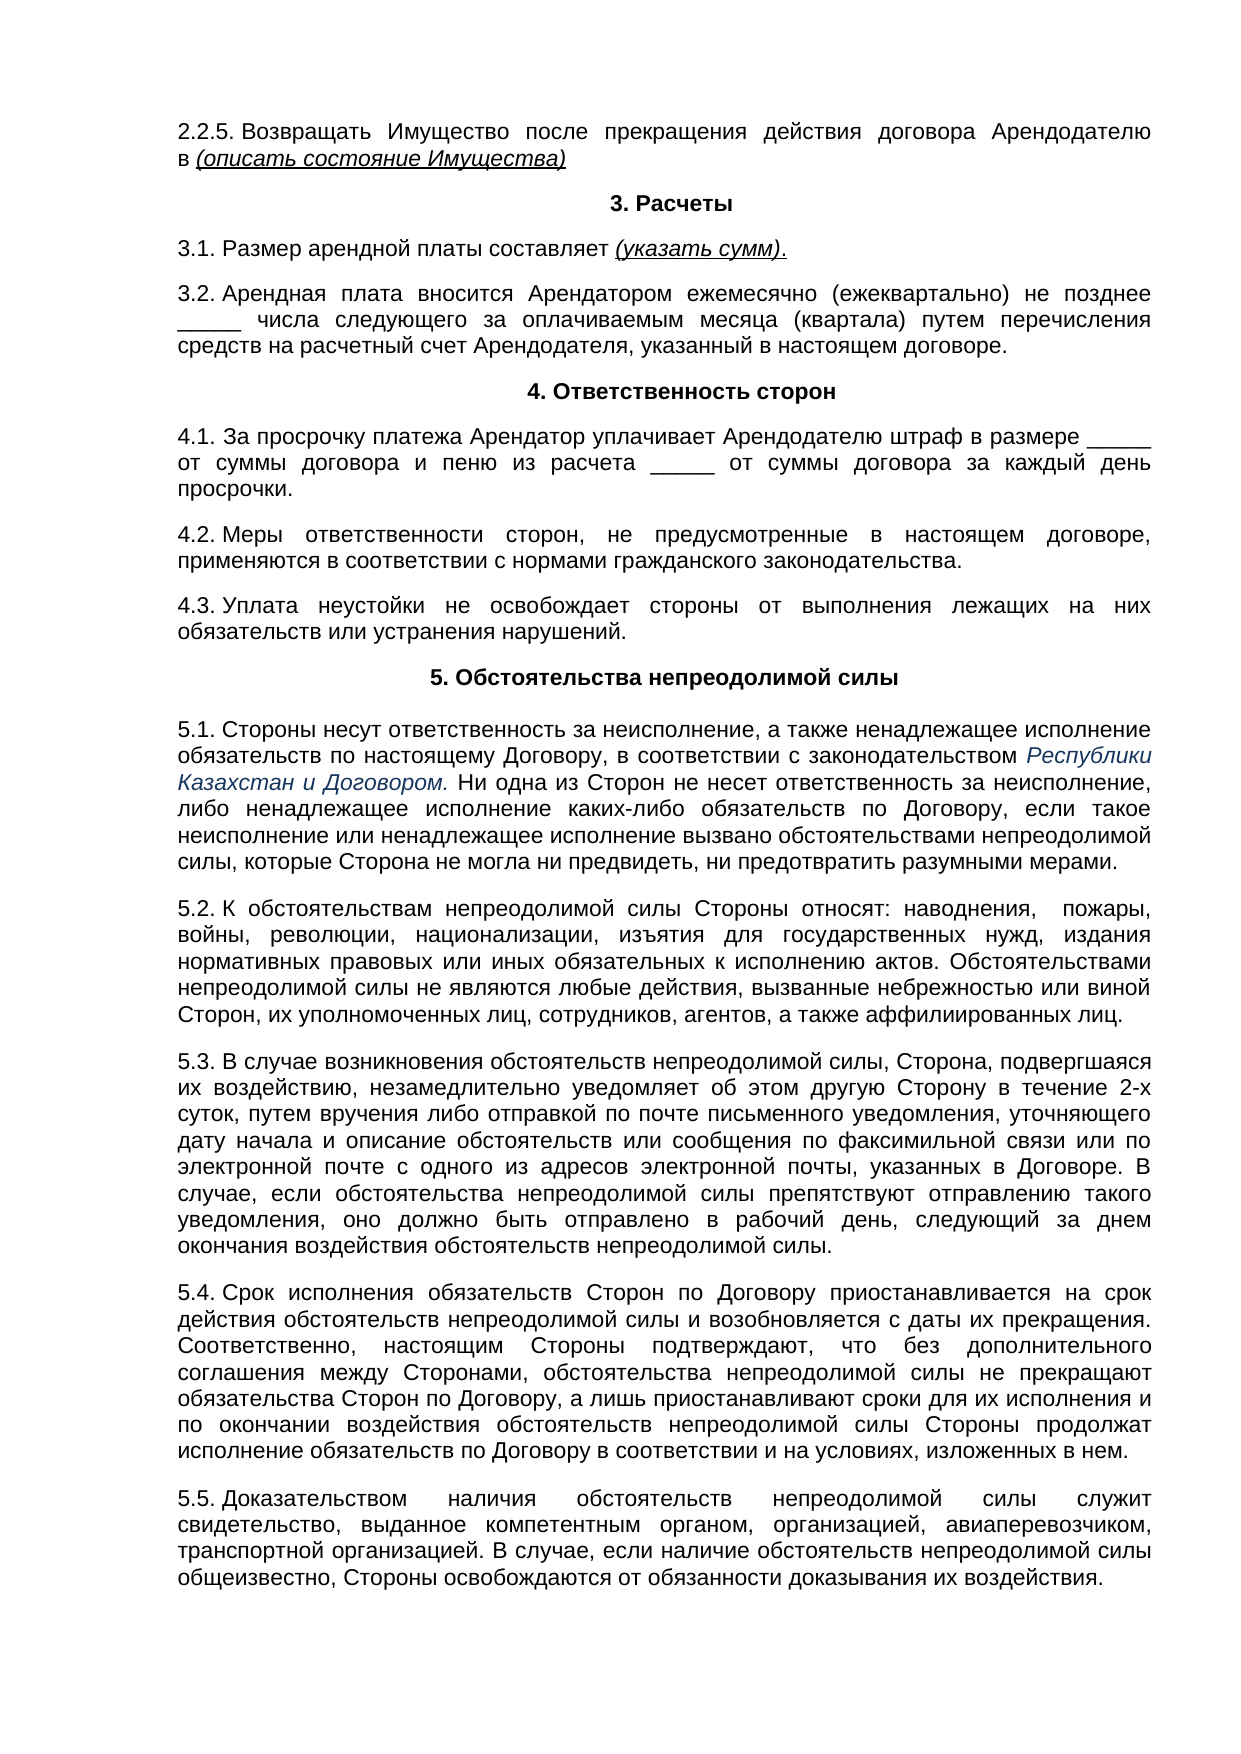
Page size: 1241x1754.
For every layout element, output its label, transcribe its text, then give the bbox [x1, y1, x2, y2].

text 5. Обстоятельства непреодолимой силы [177, 663, 1152, 690]
text 4.1. За просрочку платежа Арендатор уплачивает Арендодателю штраф в размере _____ от суммы договора и пеню из расчета _____ от суммы договора за каждый день просрочки. [177, 423, 1152, 502]
text 4.2. Меры ответственности сторон, не предусмотренные в настоящем договоре, применяются в соответствии с нормами гражданского законодательства. [177, 521, 1152, 573]
text 4.3. Уплата неустойки не освобождает стороны от выполнения лежащих на них обязательств или устранения нарушений. [177, 592, 1152, 645]
text 5.2. К обстоятельствам непреодолимой силы Стороны относят: наводнения, пожары, войны, революции, национализации, изъятия для государственных нужд, издания нормативных правовых или иных обязательных к исполнению актов. Обстоятельствами непреодолимой силы не являются любые действия, вызванные небрежностью или виной Сторон, их уполномоченных лиц, сотрудников, агентов, а также аффилиированных лиц. [177, 895, 1152, 1027]
text 5.3. В случае возникновения обстоятельств непреодолимой силы, Сторона, подвергшаяся их воздействию, незамедлительно уведомляет об этом другую Сторону в течение 2-х суток, путем вручения либо отправкой по почте письменного уведомления, уточняющего дату начала и описание обстоятельств или сообщения по факсимильной связи или по электронной почте с одного из адресов электронной почты, указанных в Договоре. В случае, если обстоятельства непреодолимой силы препятствуют отправлению такого уведомления, оно должно быть отправлено в рабочий день, следующий за днем окончания воздействия обстоятельств непреодолимой силы. [177, 1048, 1152, 1258]
text 3.1. Размер арендной платы составляет (указать сумм). [177, 235, 1152, 261]
text 4. Ответственность сторон [177, 378, 1152, 404]
text 3. Расчеты [177, 189, 1152, 216]
text 5.4. Срок исполнения обязательств Сторон по Договору приостанавливается на срок действия обстоятельств непреодолимой силы и возобновляется с даты их прекращения. Соответственно, настоящим Стороны подтверждают, что без дополнительного соглашения между Сторонами, обстоятельства непреодолимой силы не прекращают обязательства Сторон по Договору, а лишь приостанавливают сроки для их исполнения и по окончании воздействия обстоятельств непреодолимой силы Стороны продолжат исполнение обязательств по Договору в соответствии и на условиях, изложенных в нем. [177, 1279, 1152, 1464]
text 5.1. Стороны несут ответственность за неисполнение, а также ненадлежащее исполнение обязательств по настоящему Договору, в соответствии с законодательством Республики Казахстан и Договором. Ни одна из Сторон не несет ответственность за неисполнение, либо ненадлежащее исполнение каких-либо обязательств по Договору, если такое неисполнение или ненадлежащее исполнение вызвано обстоятельствами непреодолимой силы, которые Сторона не могла ни предвидеть, ни предотвратить разумными мерами. [177, 716, 1152, 874]
text 2.2.5. Возвращать Имущество после прекращения действия договора Арендодателю в (описать состояние Имущества) [177, 118, 1152, 171]
text 3.2. Арендная плата вносится Арендатором ежемесячно (ежеквартально) не позднее _____ числа следующего за оплачиваемым месяца (квартала) путем перечисления средств на расчетный счет Арендодателя, указанный в настоящем договоре. [177, 280, 1152, 359]
text 5.5. Доказательством наличия обстоятельств непреодолимой силы служит свидетельство, выданное компетентным органом, организацией, авиаперевозчиком, транспортной организацией. В случае, если наличие обстоятельств непреодолимой силы общеизвестно, Стороны освобождаются от обязанности доказывания их воздействия. [177, 1485, 1152, 1590]
